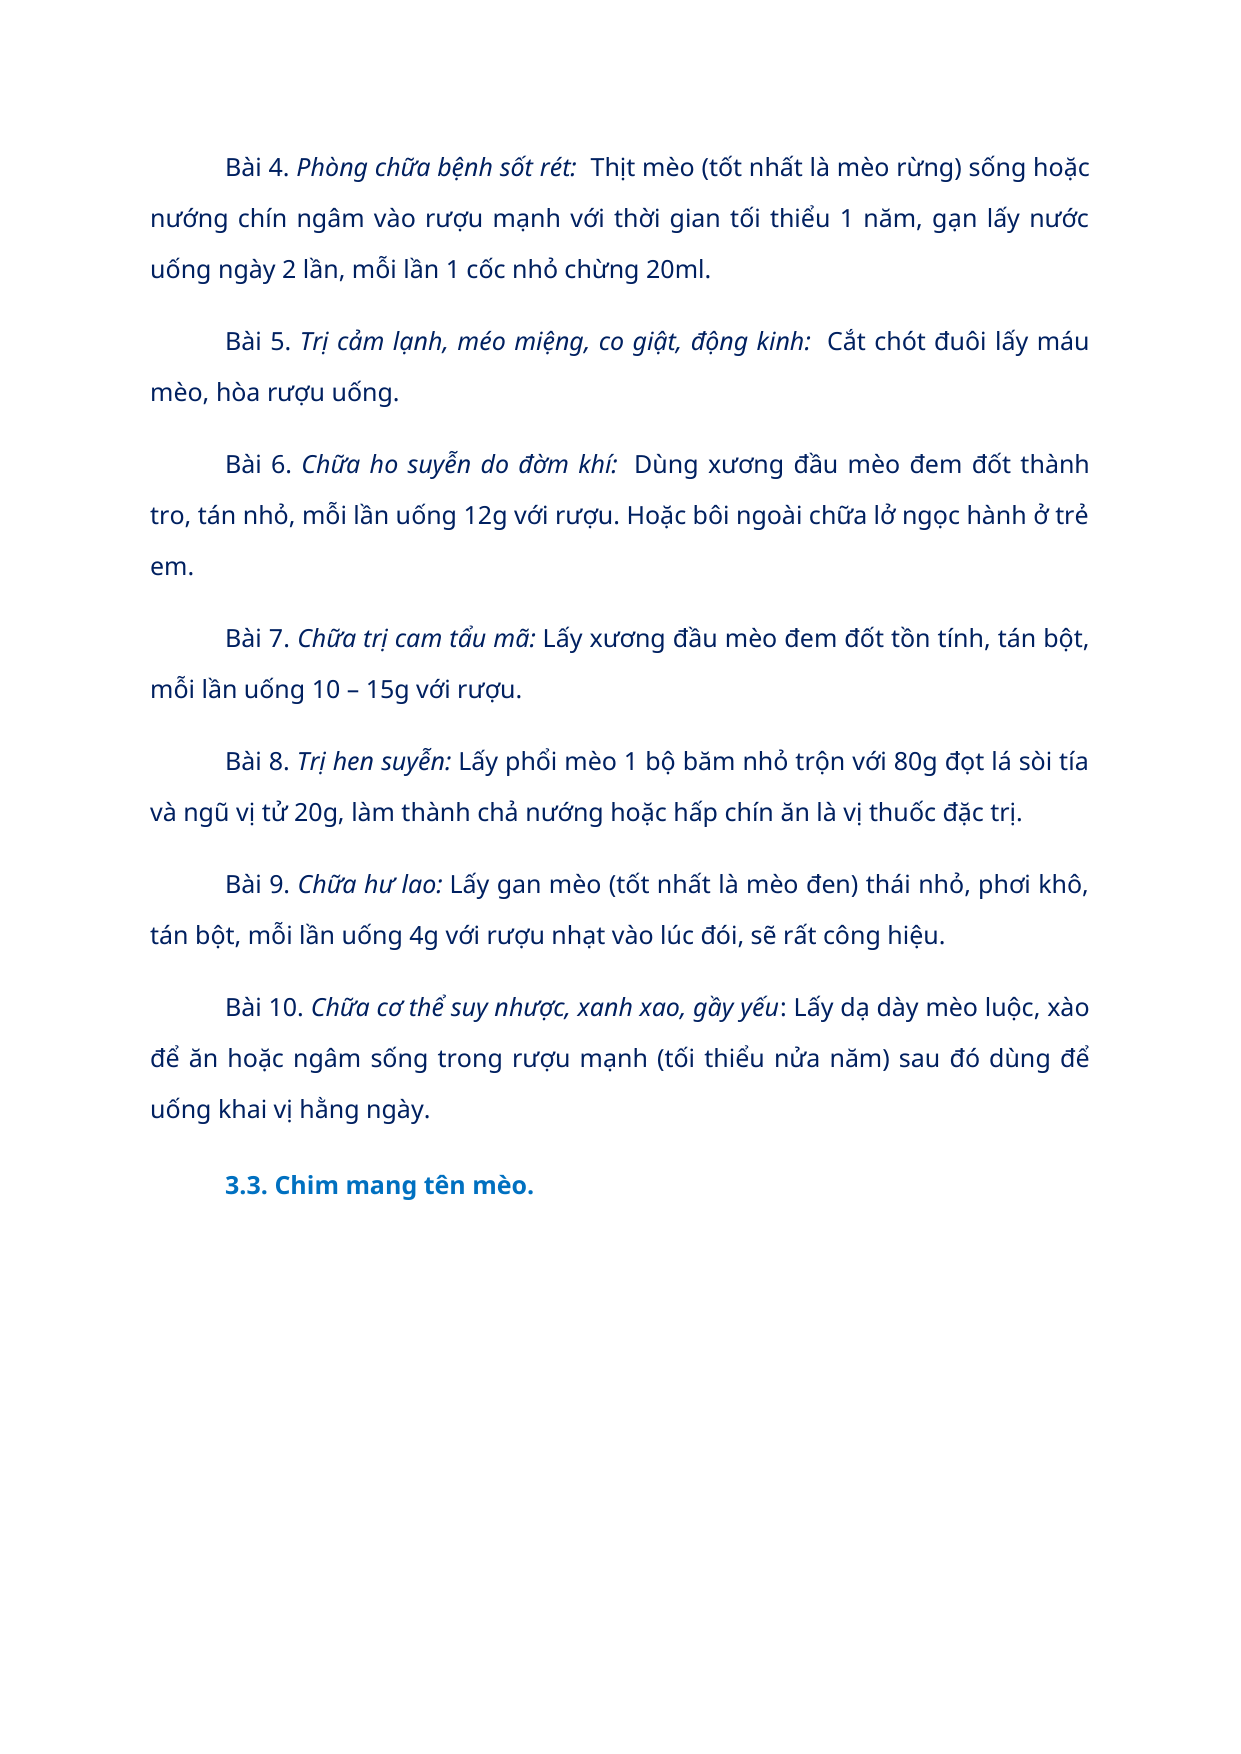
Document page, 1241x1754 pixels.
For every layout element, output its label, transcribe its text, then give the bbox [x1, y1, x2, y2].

text Bài 8. Trị hen suyễn: Lấy phổi mèo 1 bộ băm nhỏ trộn với 80g đọt lá sòi tía và ngũ vị tử 20g, làm thành chả nướng hoặc hấp chín ăn là vị thuốc đặc trị. [150, 744, 1090, 829]
text Bài 7. Chữa trị cam tẩu mã: Lấy xương đầu mèo đem đốt tồn tính, tán bột, mỗi lần uống 10 – 15g với rượu. [150, 621, 1090, 706]
text Bài 5. Trị cảm lạnh, méo miệng, co giật, động kinh: Cắt chót đuôi lấy máu mèo, hòa rượu uống. [150, 324, 1090, 409]
text Bài 10. Chữa cơ thể suy nhược, xanh xao, gầy yếu: Lấy dạ dày mèo luộc, xào để ăn hoặc ngâm sống trong rượu mạnh (tối thiểu nửa năm) sau đó dùng để uống khai vị hằng ngày. [150, 989, 1090, 1126]
text Bài 4. Phòng chữa bệnh sốt rét: Thịt mèo (tốt nhất là mèo rừng) sống hoặc nướng chín ngâm vào rượu mạnh với thời gian tối thiểu 1 năm, gạn lấy nước uống ngày 2 lần, mỗi lần 1 cốc nhỏ chừng 20ml. [150, 150, 1090, 286]
text Bài 6. Chữa ho suyễn do đờm khí: Dùng xương đầu mèo đem đốt thành tro, tán nhỏ, mỗi lần uống 12g với rượu. Hoặc bôi ngoài chữa lở ngọc hành ở trẻ em. [150, 447, 1090, 583]
text 3.3. Chim mang tên mèo. [150, 1168, 1090, 1202]
text Bài 9. Chữa hư lao: Lấy gan mèo (tốt nhất là mèo đen) thái nhỏ, phơi khô, tán bột, mỗi lần uống 4g với rượu nhạt vào lúc đói, sẽ rất công hiệu. [150, 867, 1090, 952]
